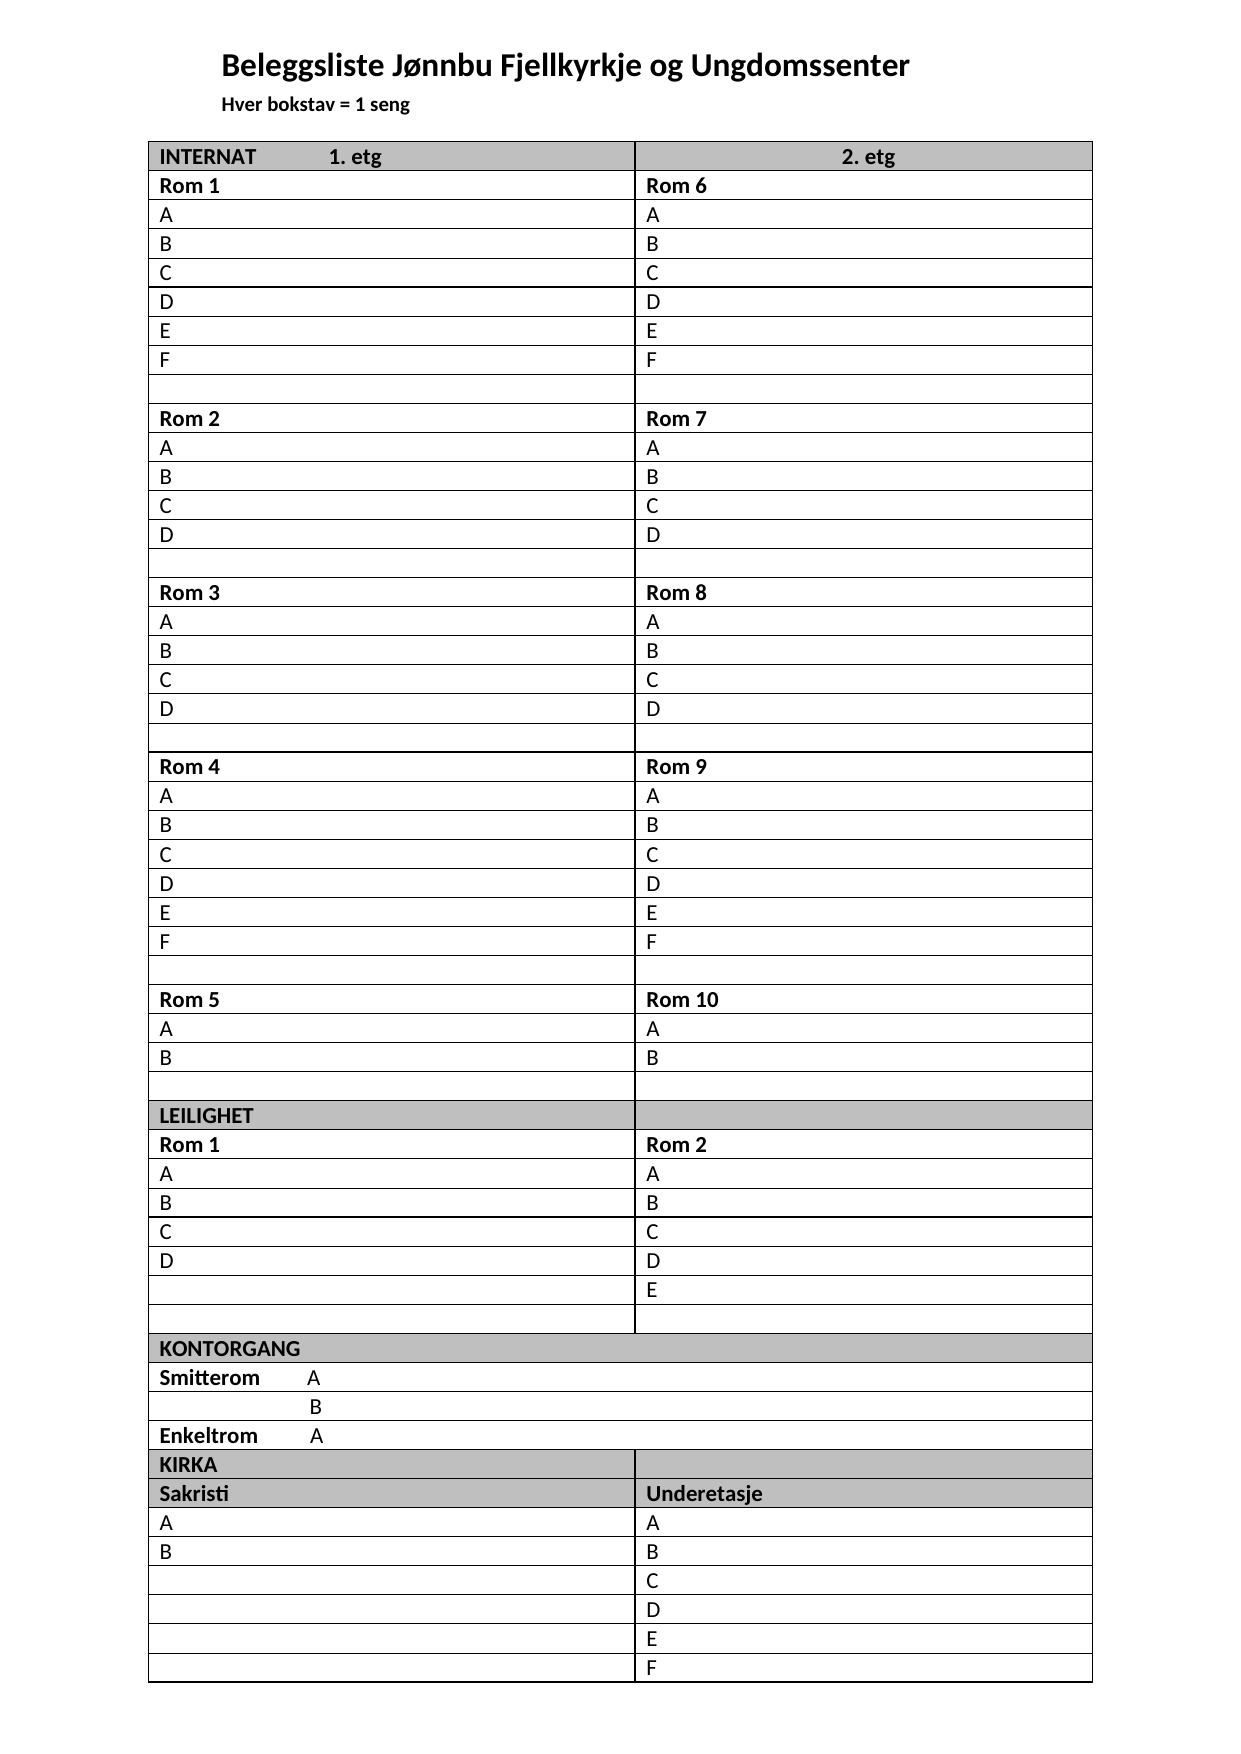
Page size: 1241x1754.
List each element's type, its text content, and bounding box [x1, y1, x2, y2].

table_cell B [636, 811, 1092, 839]
table_cell Rom 10 [636, 985, 1092, 1013]
table_cell F [636, 1654, 1092, 1681]
table_cell Sakristi [149, 1479, 634, 1507]
table_cell B [636, 1537, 1092, 1565]
table_cell D [636, 694, 1092, 722]
table_cell [149, 1624, 634, 1652]
text Beleggsliste Jønnbu Fjellkyrkje og Ungdomssenter [133, 44, 1093, 85]
table_cell Rom 3 [149, 578, 634, 606]
table_cell [149, 549, 634, 577]
table_cell Rom 2 [149, 404, 634, 432]
table_cell Rom 9 [636, 753, 1092, 781]
table_cell B [149, 811, 634, 839]
table_cell B [636, 1189, 1092, 1216]
table_cell [636, 1305, 1092, 1333]
table_cell C [149, 259, 634, 286]
table_cell B [636, 462, 1092, 490]
table_cell A [636, 1508, 1092, 1536]
table_cell [149, 1276, 634, 1304]
table_cell E [636, 898, 1092, 926]
table_cell C [636, 1218, 1092, 1246]
table_cell D [149, 694, 634, 722]
table_cell B [149, 1043, 634, 1071]
table_cell Smitterom A [149, 1363, 635, 1391]
table_cell [635, 1421, 1092, 1449]
table_cell B [149, 636, 634, 664]
table_cell D [636, 520, 1092, 548]
table_cell D [149, 288, 634, 316]
text Hver bokstav = 1 seng [133, 91, 1093, 117]
table_cell Rom 1 [149, 171, 634, 199]
table_cell Rom 2 [636, 1130, 1092, 1158]
table_cell [636, 724, 1092, 751]
table_cell C [149, 665, 634, 693]
table_cell D [149, 869, 634, 897]
table_cell A [149, 1508, 634, 1536]
table_cell Rom 8 [636, 578, 1092, 606]
table_cell B [149, 1392, 635, 1420]
table_cell [636, 375, 1092, 403]
table_cell E [636, 1276, 1092, 1304]
table_cell B [149, 229, 634, 257]
table_cell A [636, 1014, 1092, 1042]
table_cell C [149, 1218, 634, 1246]
table_cell A [149, 607, 634, 635]
table_cell A [636, 1159, 1092, 1187]
table_header INTERNAT 1. etg [149, 142, 634, 170]
table_cell KIRKA [149, 1450, 634, 1478]
table_cell D [636, 1595, 1092, 1623]
table_cell A [149, 1014, 634, 1042]
table_cell [149, 724, 634, 751]
table_cell C [636, 259, 1092, 286]
table_cell [149, 375, 634, 403]
table_cell B [636, 1043, 1092, 1071]
table_cell B [636, 229, 1092, 257]
table_cell [149, 1566, 634, 1594]
table_cell A [636, 433, 1092, 461]
table_cell B [149, 1537, 634, 1565]
table_cell B [149, 462, 634, 490]
table_cell A [149, 200, 634, 228]
table_cell D [636, 1247, 1092, 1274]
table_cell [635, 1363, 1092, 1391]
table_cell E [636, 1624, 1092, 1652]
table_cell Rom 5 [149, 985, 634, 1013]
table_cell C [149, 491, 634, 519]
table_cell D [149, 1247, 634, 1274]
table_cell Rom 1 [149, 1130, 634, 1158]
table_cell B [636, 636, 1092, 664]
table_cell A [149, 433, 634, 461]
table_cell C [149, 840, 634, 868]
table_cell E [149, 898, 634, 926]
table_cell Rom 6 [636, 171, 1092, 199]
table_cell F [149, 927, 634, 955]
table_cell C [636, 1566, 1092, 1594]
table_cell E [636, 317, 1092, 344]
table_cell [636, 956, 1092, 984]
table_cell Underetasje [636, 1479, 1092, 1507]
table_cell F [636, 927, 1092, 955]
table_cell LEILIGHET [149, 1101, 634, 1129]
table_cell [635, 1334, 1092, 1362]
table_cell B [149, 1189, 634, 1216]
table_cell [149, 1595, 634, 1623]
table_cell [635, 1392, 1092, 1420]
table_cell A [636, 607, 1092, 635]
table_cell D [636, 288, 1092, 316]
table_cell [636, 549, 1092, 577]
table_cell [636, 1450, 1092, 1478]
table_header 2. etg [636, 142, 1092, 170]
table_cell [636, 1072, 1092, 1100]
table_cell C [636, 491, 1092, 519]
table_cell [149, 1072, 634, 1100]
table_cell Enkeltrom A [149, 1421, 635, 1449]
table_cell C [636, 665, 1092, 693]
table_cell D [149, 520, 634, 548]
table_cell E [149, 317, 634, 344]
table_cell A [149, 782, 634, 809]
table_cell A [149, 1159, 634, 1187]
table_cell [149, 1305, 634, 1333]
table_cell KONTORGANG [149, 1334, 635, 1362]
table_cell [636, 1101, 1092, 1129]
table_cell [149, 956, 634, 984]
table_cell A [636, 782, 1092, 809]
table_cell A [636, 200, 1092, 228]
table_cell F [149, 346, 634, 374]
table_cell D [636, 869, 1092, 897]
table_cell Rom 4 [149, 753, 634, 781]
table_cell Rom 7 [636, 404, 1092, 432]
table_cell [149, 1654, 634, 1681]
table_cell F [636, 346, 1092, 374]
table_cell C [636, 840, 1092, 868]
